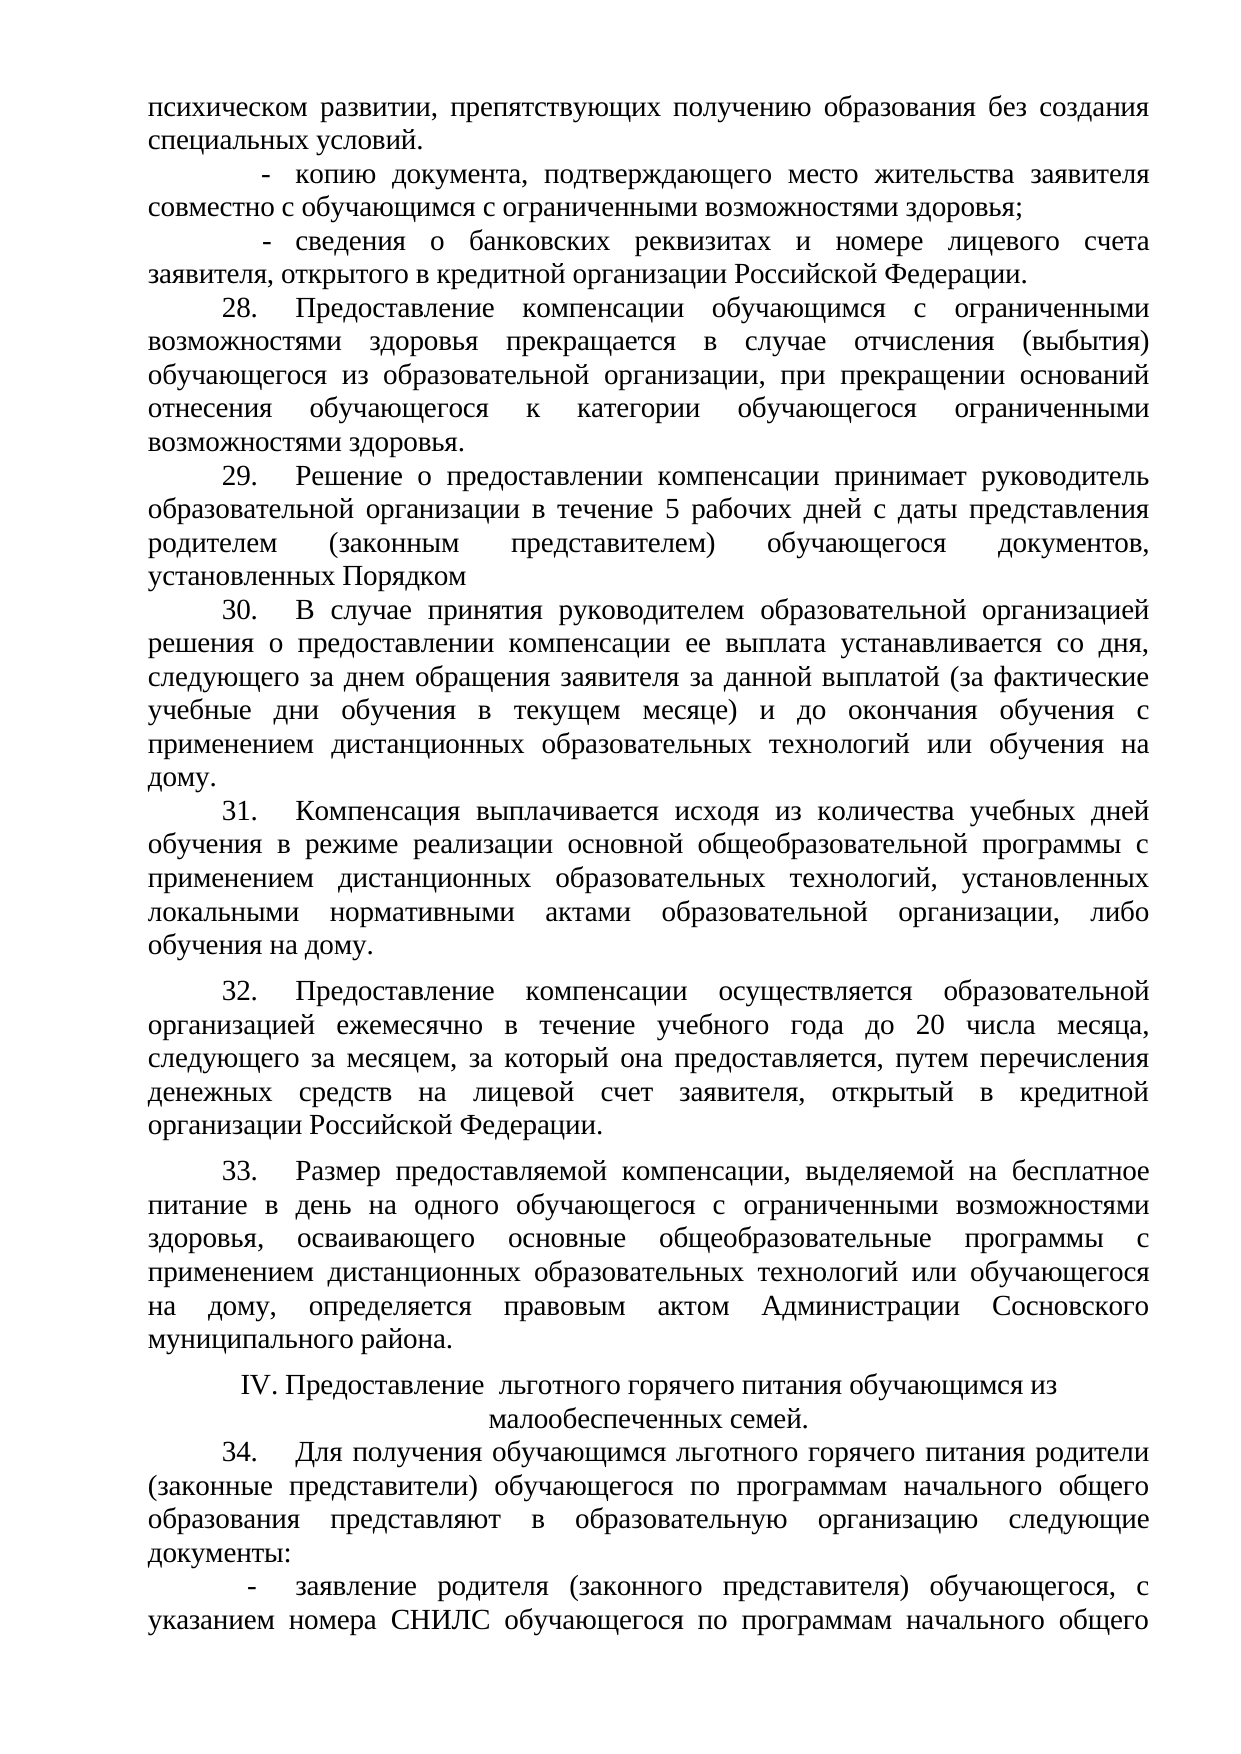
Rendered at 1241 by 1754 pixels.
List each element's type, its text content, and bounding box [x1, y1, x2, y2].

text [148, 1568, 1149, 1636]
text 31. Компенсация выплачивается исходя из количества учебных дней обучения в режиме реализации основной общеобразовательной программы с применением дистанционных образовательных технологий, установленных локальными нормативными актами образовательной организации, либо обучения на дому. [148, 793, 1149, 961]
text 28. Предоставление компенсации обучающимся с ограниченными возможностями здоровья прекращается в случае отчисления (выбытия) обучающегося из образовательной организации, при прекращении оснований отнесения обучающегося к категории обучающегося ограниченными возможностями здоровья. [148, 290, 1149, 458]
text - сведения о банковских реквизитах и номере лицевого счета заявителя, открытого в кредитной организации Российской Федерации. [148, 223, 1149, 290]
text IV. Предоставление льготного горячего питания обучающимся из малообеспеченных семей. [148, 1367, 1149, 1434]
text 33. Размер предоставляемой компенсации, выделяемой на бесплатное питание в день на одного обучающегося с ограниченными возможностями здоровья, осваивающего основные общеобразовательные программы с применением дистанционных образовательных технологий или обучающегося на дому, определяется правовым актом Администрации Сосновского муниципального района. [148, 1153, 1149, 1355]
text 29. Решение о предоставлении компенсации принимает руководитель образовательной организации в течение 5 рабочих дней с даты представления родителем (законным представителем) обучающегося документов, установленных Порядком [148, 458, 1149, 592]
text 34. Для получения обучающимся льготного горячего питания родители (законные представители) обучающегося по программам начального общего образования представляют в образовательную организацию следующие документы: [148, 1434, 1149, 1568]
text 32. Предоставление компенсации осуществляется образовательной организацией ежемесячно в течение учебного года до 20 числа месяца, следующего за месяцем, за который она предоставляется, путем перечисления денежных средств на лицевой счет заявителя, открытый в кредитной организации Российской Федерации. [148, 973, 1149, 1141]
text 30. В случае принятия руководителем образовательной организацией решения о предоставлении компенсации ее выплата устанавливается со дня, следующего за днем обращения заявителя за данной выплатой (за фактические учебные дни обучения в текущем месяце) и до окончания обучения с применением дистанционных образовательных технологий или обучения на дому. [148, 592, 1149, 793]
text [148, 89, 1149, 156]
text - копию документа, подтверждающего место жительства заявителя совместно с обучающимся с ограниченными возможностями здоровья; [148, 156, 1149, 223]
